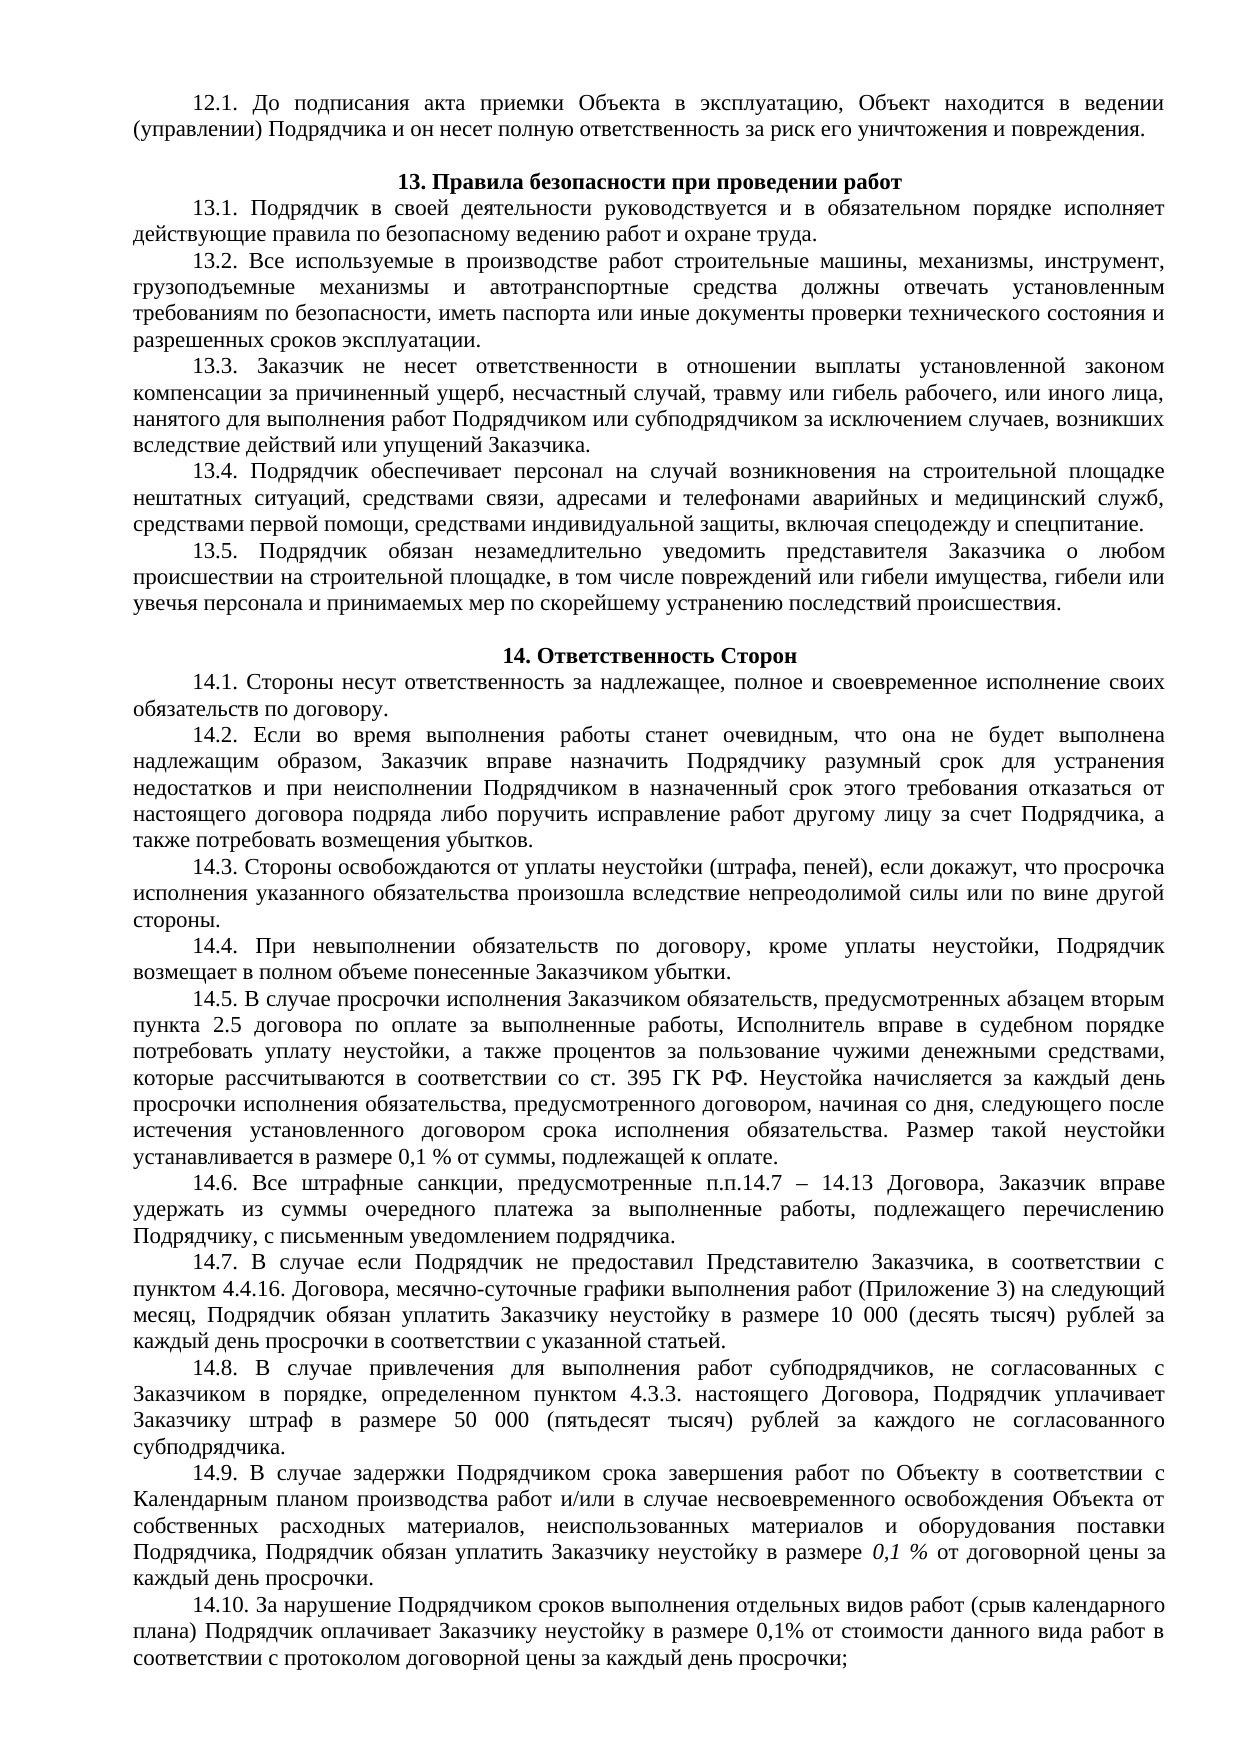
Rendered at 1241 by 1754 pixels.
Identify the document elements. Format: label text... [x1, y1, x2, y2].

text 14.3. Стороны освобождаются от уплаты неустойки (штрафа, пеней), если докажут, что просрочка исполнения указанного обязательства произошла вследствие непреодолимой силы или по вине другой стороны. [133, 853, 1166, 932]
text 14.2. Если во время выполнения работы станет очевидным, что она не будет выполнена надлежащим образом, Заказчик вправе назначить Подрядчику разумный срок для устранения недостатков и при неисполнении Подрядчиком в назначенный срок этого требования отказаться от настоящего договора подряда либо поручить исправление работ другому лицу за счет Подрядчика, а также потребовать возмещения убытков. [133, 721, 1166, 853]
text 14.9. В случае задержки Подрядчиком срока завершения работ по Объекту в соответствии с Календарным планом производства работ и/или в случае несвоевременного освобождения Объекта от собственных расходных материалов, неиспользованных материалов и оборудования поставки Подрядчика, Подрядчик обязан уплатить Заказчику неустойку в размере 0,1 % от договорной цены за каждый день просрочки. [133, 1459, 1166, 1591]
text 14.6. Все штрафные санкции, предусмотренные п.п.14.7 – 14.13 Договора, Заказчик вправе удержать из суммы очередного платежа за выполненные работы, подлежащего перечислению Подрядчику, с письменным уведомлением подрядчика. [133, 1169, 1166, 1248]
text 14. Ответственность Сторон [133, 642, 1166, 668]
text 14.7. В случае если Подрядчик не предоставил Представителю Заказчика, в соответствии с пунктом 4.4.16. Договора, месячно-суточные графики выполнения работ (Приложение 3) на следующий месяц, Подрядчик обязан уплатить Заказчику неустойку в размере 10 000 (десять тысяч) рублей за каждый день просрочки в соответствии с указанной статьей. [133, 1248, 1166, 1354]
text 14.8. В случае привлечения для выполнения работ субподрядчиков, не согласованных с Заказчиком в порядке, определенном пунктом 4.3.3. настоящего Договора, Подрядчик уплачивает Заказчику штраф в размере 50 000 (пятьдесят тысяч) рублей за каждого не согласованного субподрядчика. [133, 1354, 1166, 1459]
text 14.4. При невыполнении обязательств по договору, кроме уплаты неустойки, Подрядчик возмещает в полном объеме понесенные Заказчиком убытки. [133, 932, 1166, 985]
text 13.3. Заказчик не несет ответственности в отношении выплаты установленной законом компенсации за причиненный ущерб, несчастный случай, травму или гибель рабочего, или иного лица, нанятого для выполнения работ Подрядчиком или субподрядчиком за исключением случаев, возникших вследствие действий или упущений Заказчика. [133, 352, 1166, 458]
text 14.10. За нарушение Подрядчиком сроков выполнения отдельных видов работ (срыв календарного плана) Подрядчик оплачивает Заказчику неустойку в размере 0,1% от стоимости данного вида работ в соответствии с протоколом договорной цены за каждый день просрочки; [133, 1591, 1166, 1670]
text 12.1. До подписания акта приемки Объекта в эксплуатацию, Объект находится в ведении (управлении) Подрядчика и он несет полную ответственность за риск его уничтожения и повреждения. [133, 89, 1166, 141]
text 13.2. Все используемые в производстве работ строительные машины, механизмы, инструмент, грузоподъемные механизмы и автотранспортные средства должны отвечать установленным требованиям по безопасности, иметь паспорта или иные документы проверки технического состояния и разрешенных сроков эксплуатации. [133, 247, 1166, 352]
text 14.5. В случае просрочки исполнения Заказчиком обязательств, предусмотренных абзацем вторым пункта 2.5 договора по оплате за выполненные работы, Исполнитель вправе в судебном порядке потребовать уплату неустойки, а также процентов за пользование чужими денежными средствами, которые рассчитываются в соответствии со ст. 395 ГК РФ. Неустойка начисляется за каждый день просрочки исполнения обязательства, предусмотренного договором, начиная со дня, следующего после истечения установленного договором срока исполнения обязательства. Размер такой неустойки устанавливается в размере 0,1 % от суммы, подлежащей к оплате. [133, 985, 1166, 1169]
text 13.4. Подрядчик обеспечивает персонал на случай возникновения на строительной площадке нештатных ситуаций, средствами связи, адресами и телефонами аварийных и медицинский служб, средствами первой помощи, средствами индивидуальной защиты, включая спецодежду и спецпитание. [133, 458, 1166, 537]
text 13.5. Подрядчик обязан незамедлительно уведомить представителя Заказчика о любом происшествии на строительной площадке, в том числе повреждений или гибели имущества, гибели или увечья персонала и принимаемых мер по скорейшему устранению последствий происшествия. [133, 537, 1166, 616]
text 14.1. Стороны несут ответственность за надлежащее, полное и своевременное исполнение своих обязательств по договору. [133, 668, 1166, 721]
text 13. Правила безопасности при проведении работ [133, 168, 1166, 194]
text 13.1. Подрядчик в своей деятельности руководствуется и в обязательном порядке исполняет действующие правила по безопасному ведению работ и охране труда. [133, 194, 1166, 247]
